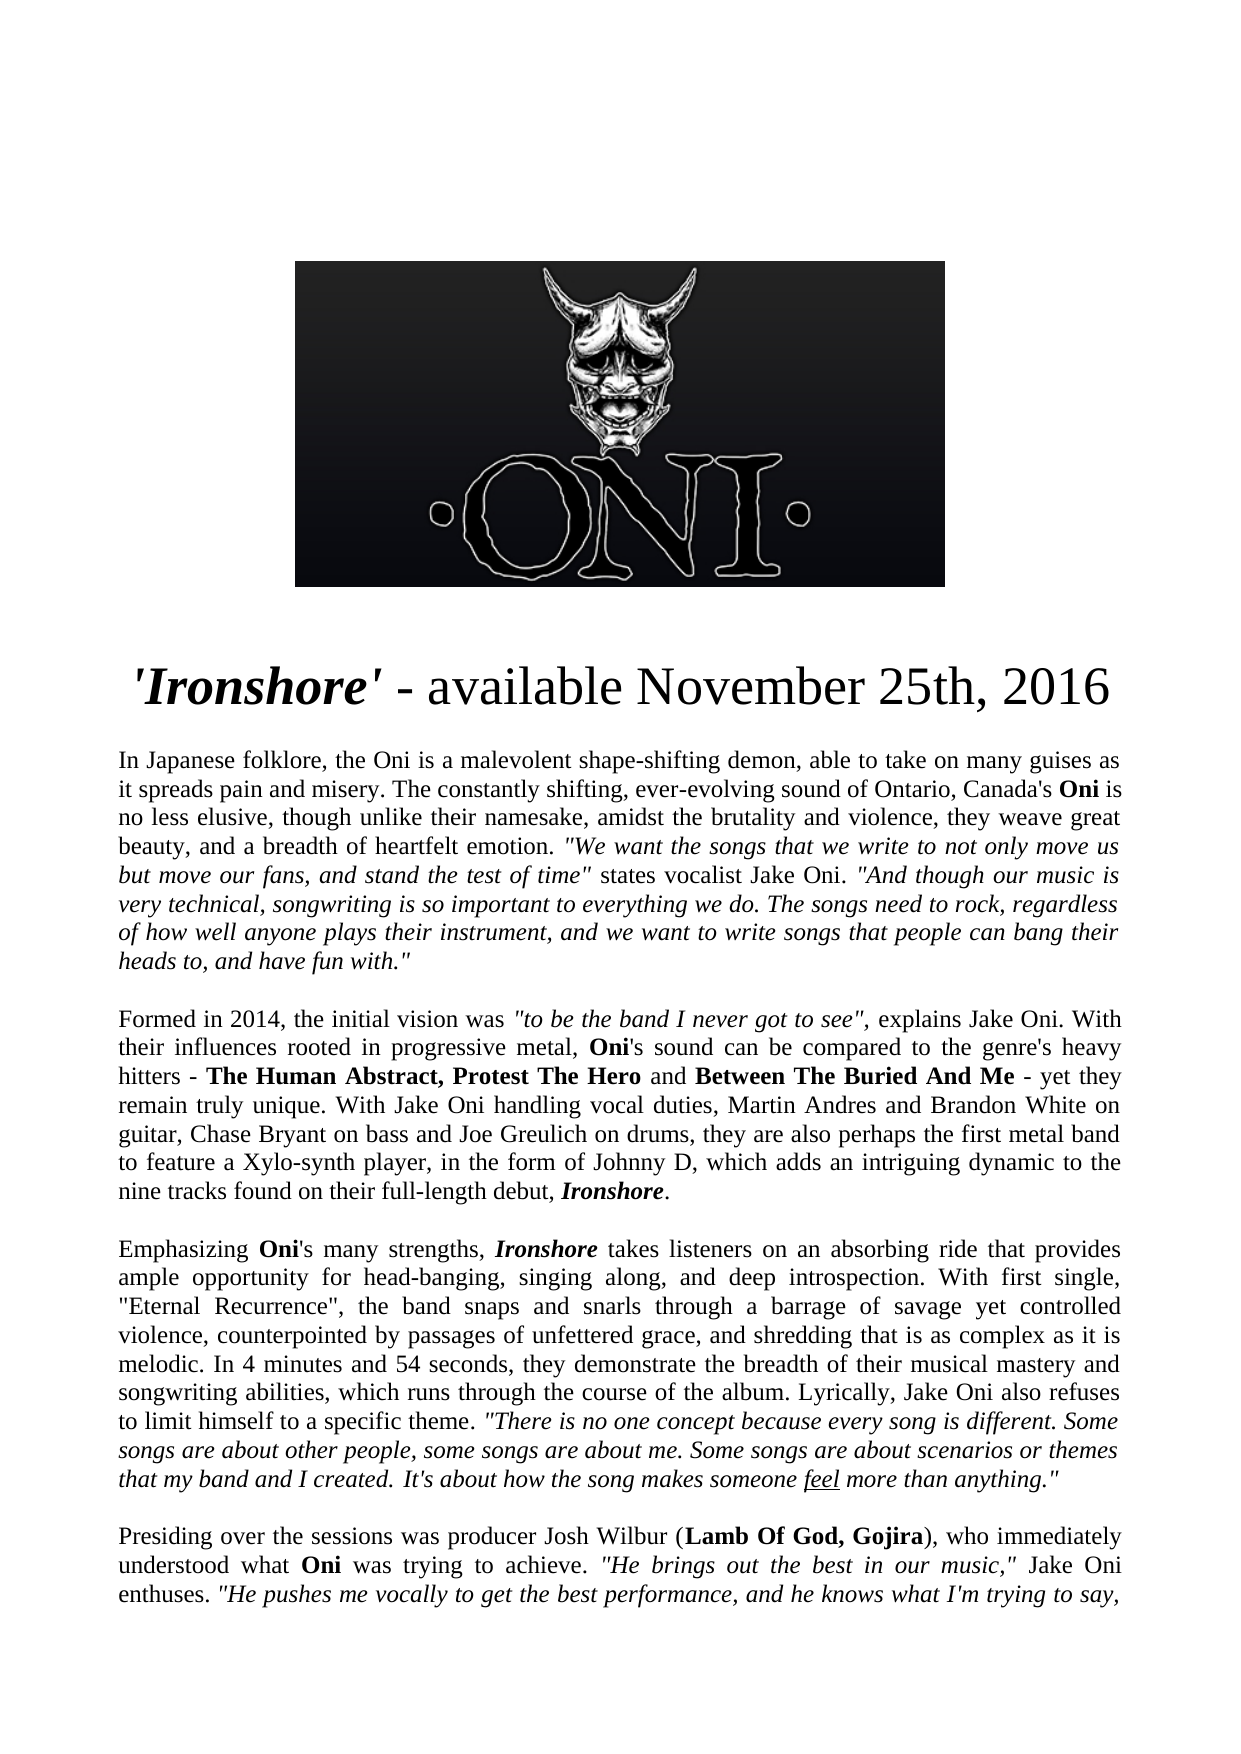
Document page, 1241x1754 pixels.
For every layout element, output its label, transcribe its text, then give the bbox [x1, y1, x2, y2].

picture [295, 261, 945, 587]
text Emphasizing Oni's many strengths, Ironshore takes listeners on an absorbing ride that provides ample opportunity for head-banging, singing along, and deep introspection. With first single, "Eternal Recurrence", the band snaps and snarls through a barrage of savage yet controlled violence, counterpointed by passages of unfettered grace, and shredding that is as complex as it is melodic. In 4 minutes and 54 seconds, they demonstrate the breadth of their musical mastery and songwriting abilities, which runs through the course of the album. Lyrically, Jake Oni also refuses to limit himself to a specific theme. "There is no one concept because every song is different. Some songs are about other people, some songs are about me. Some songs are about scenarios or themes that my band and I created. It's about how the song makes someone feel more than anything." [118, 1234, 1122, 1492]
text Formed in 2014, the initial vision was "to be the band I never got to see", explains Jake Oni. With their influences rooted in progressive metal, Oni's sound can be compared to the genre's heavy hitters - The Human Abstract, Protest The Hero and Between The Buried And Me - yet they remain truly unique. With Jake Oni handling vocal duties, Martin Andres and Brandon White on guitar, Chase Bryant on bass and Joe Greulich on drums, they are also perhaps the first metal band to feature a Xylo-synth player, in the form of Johnny D, which adds an intriguing dynamic to the nine tracks found on their full-length debut, Ironshore. [118, 1004, 1122, 1205]
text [118, 1521, 1122, 1607]
text In Japanese folklore, the Oni is a malevolent shape-shifting demon, able to take on many guises as it spreads pain and misery. The constantly shifting, ever-evolving sound of Ontario, Canada's Oni is no less elusive, though unlike their namesake, amidst the brutality and violence, they weave great beauty, and a breadth of heartfelt emotion. "We want the songs that we write to not only move us but move our fans, and stand the test of time" states vocalist Jake Oni. "And though our music is very technical, songwriting is so important to everything we do. The songs need to rock, regardless of how well anyone plays their instrument, and we want to write songs that people can bang their heads to, and have fun with." [118, 745, 1122, 975]
text 'Ironshore' - available November 25th, 2016 [118, 654, 1122, 716]
